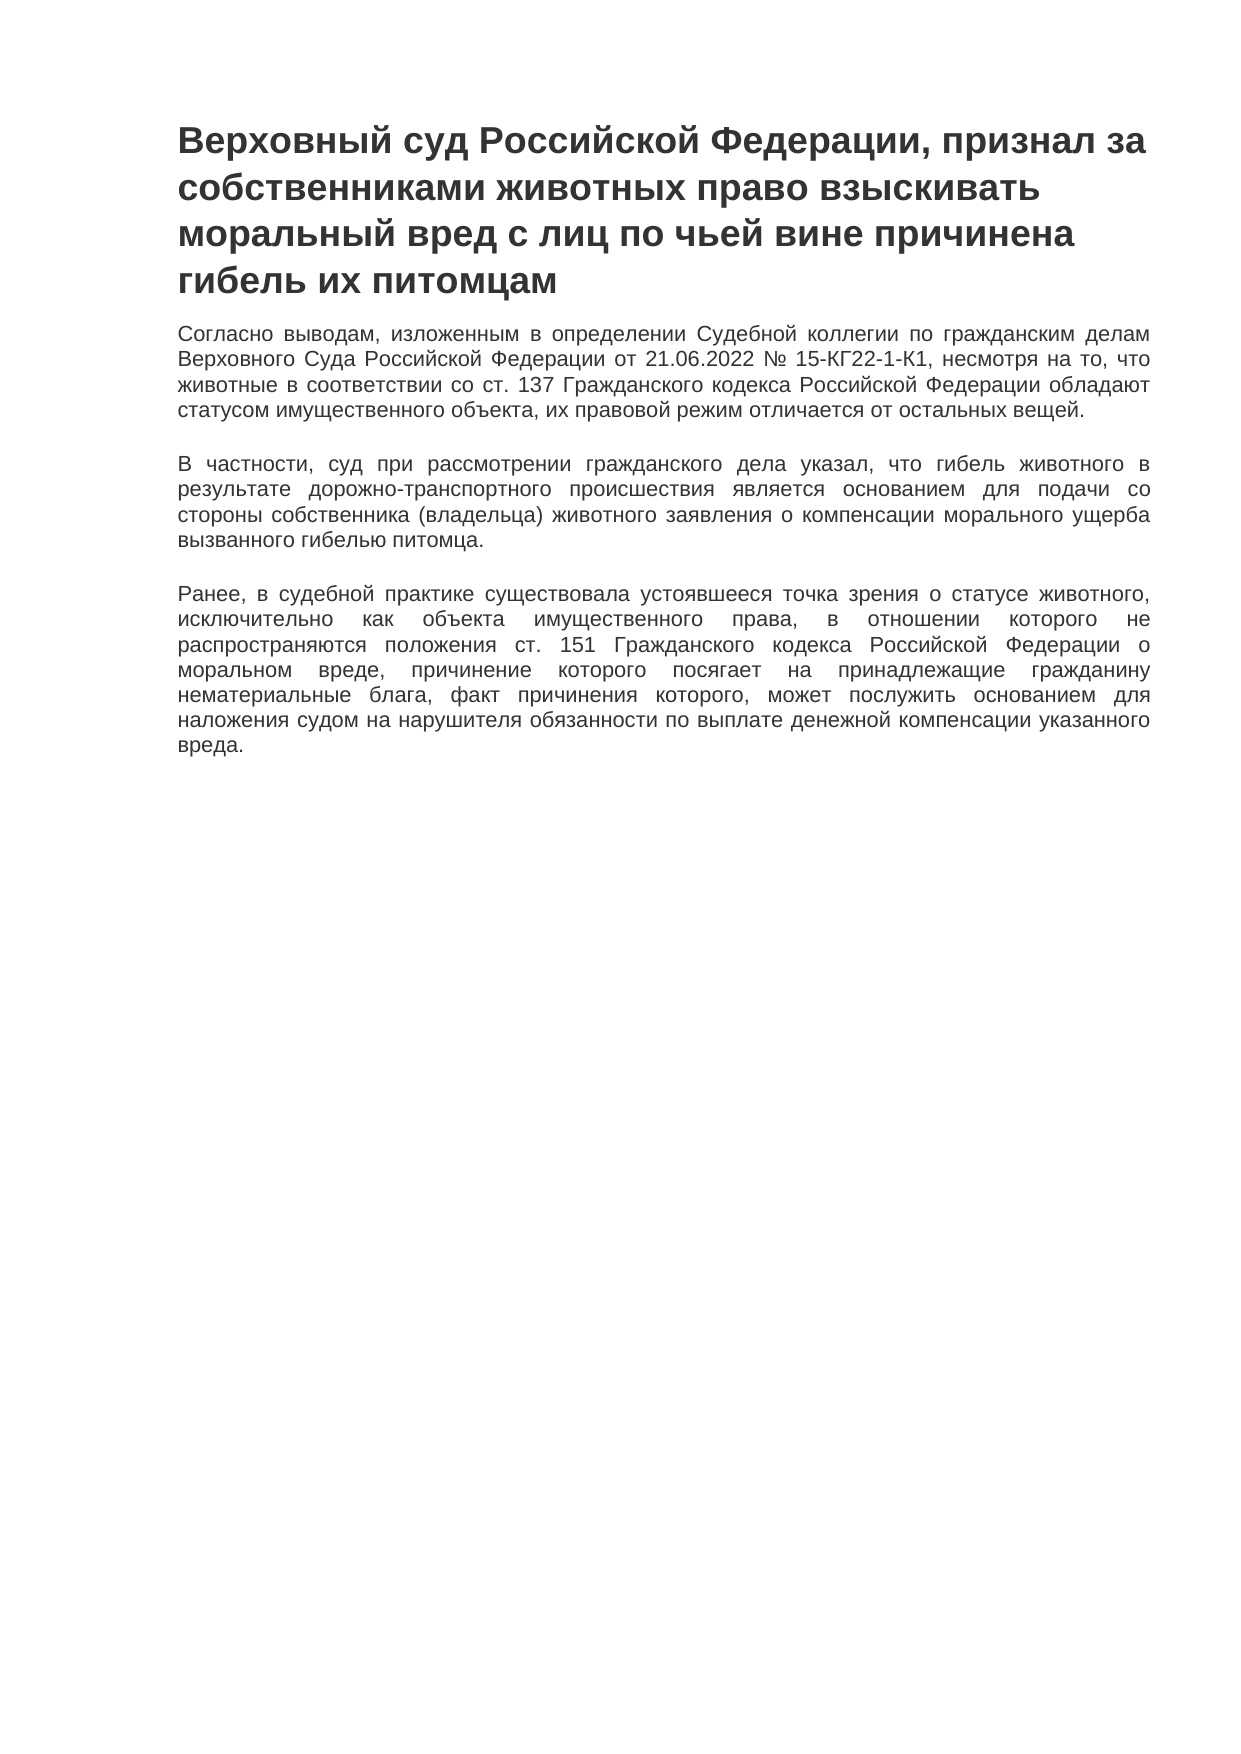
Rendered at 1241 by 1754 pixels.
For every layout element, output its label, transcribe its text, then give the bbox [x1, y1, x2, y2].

text Ранее, в судебной практике существовала устоявшееся точка зрения о статусе животного, исключительно как объекта имущественного права, в отношении которого не распространяются положения ст. 151 Гражданского кодекса Российской Федерации о моральном вреде, причинение которого посягает на принадлежащие гражданину нематериальные блага, факт причинения которого, может послужить основанием для наложения судом на нарушителя обязанности по выплате денежной компенсации указанного вреда. [177, 581, 1152, 757]
text Согласно выводам, изложенным в определении Судебной коллегии по гражданским делам Верховного Суда Российской Федерации от 21.06.2022 № 15-КГ22-1-К1, несмотря на то, что животные в соответствии со ст. 137 Гражданского кодекса Российской Федерации обладают статусом имущественного объекта, их правовой режим отличается от остальных вещей. [177, 321, 1152, 422]
text Верховный суд Российской Федерации, признал за собственниками животных право взыскивать моральный вред с лиц по чьей вине причинена гибель их питомцам [177, 118, 1152, 301]
text В частности, суд при рассмотрении гражданского дела указал, что гибель животного в результате дорожно-транспортного происшествия является основанием для подачи со стороны собственника (владельца) животного заявления о компенсации морального ущерба вызванного гибелью питомца. [177, 451, 1152, 552]
